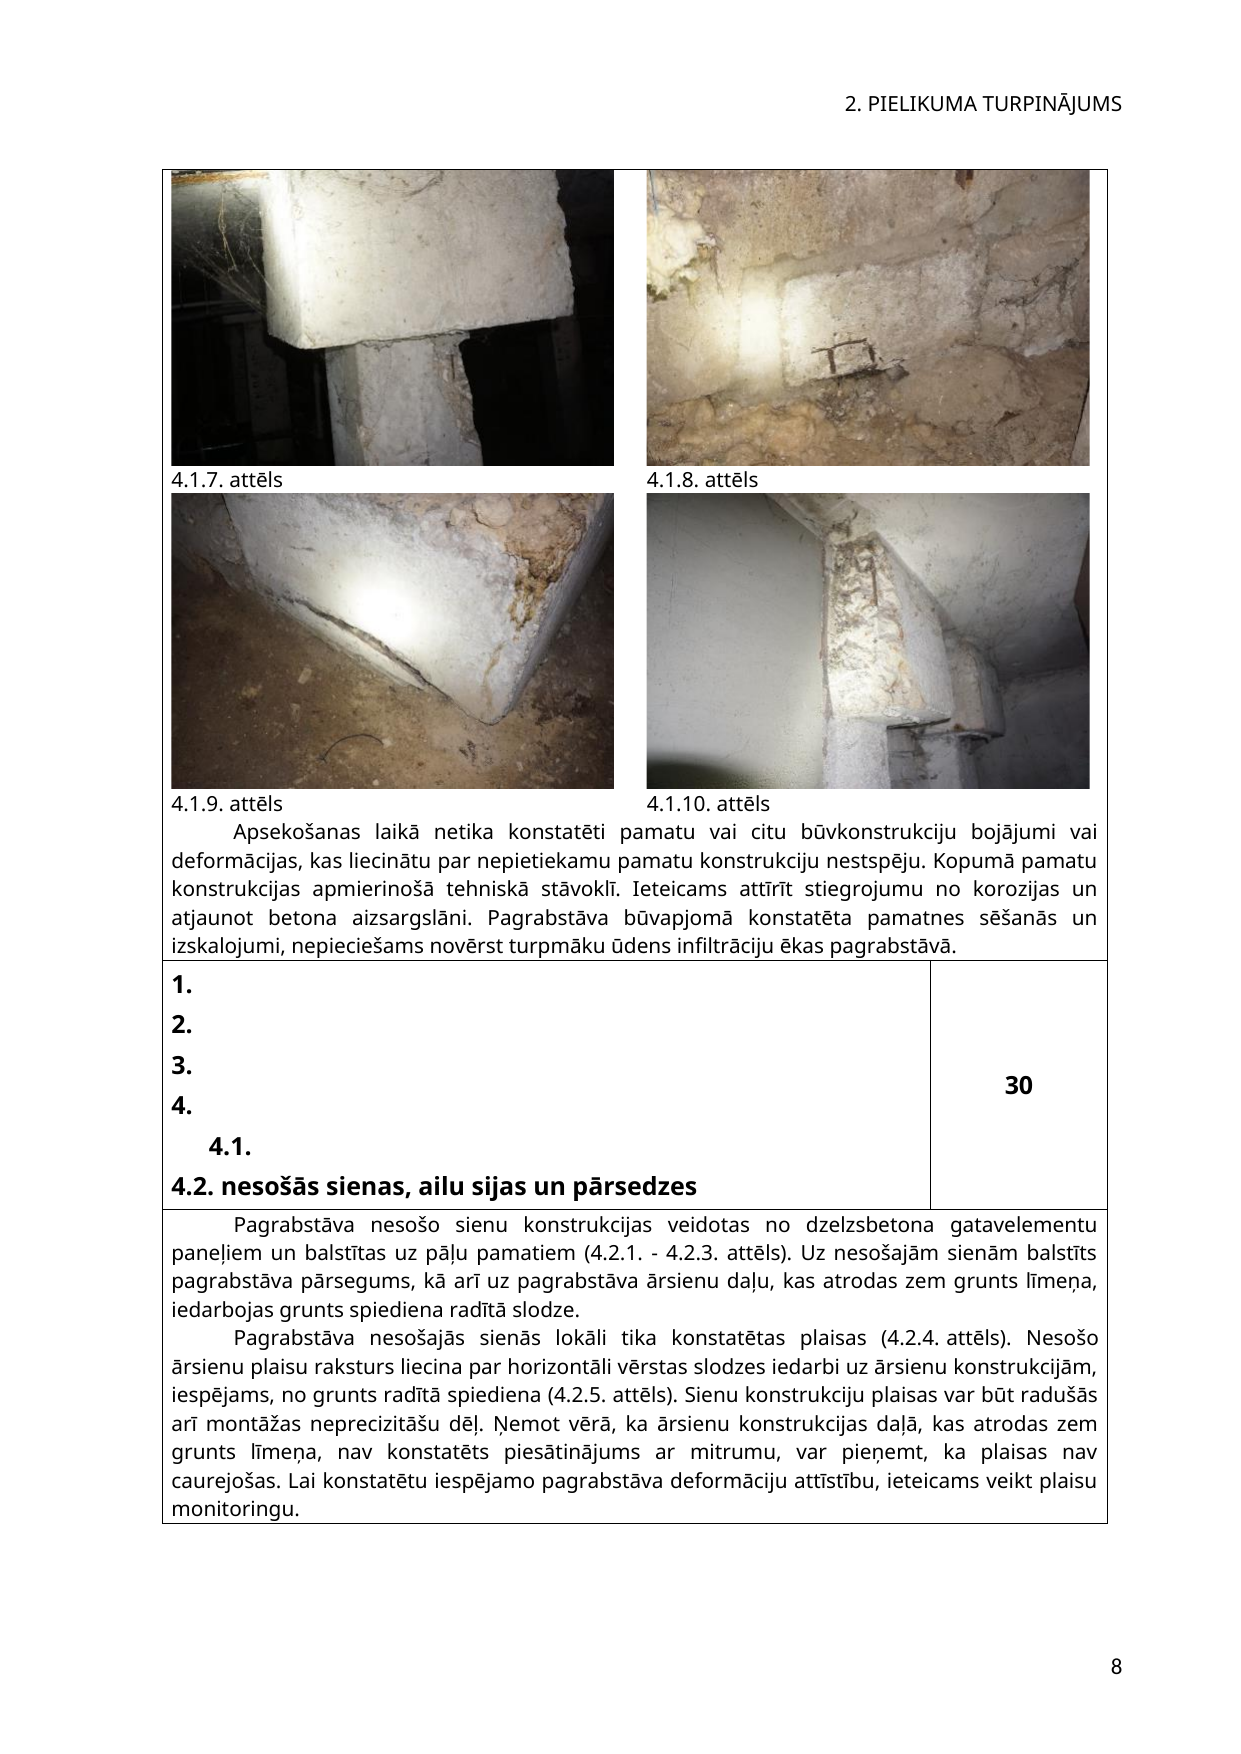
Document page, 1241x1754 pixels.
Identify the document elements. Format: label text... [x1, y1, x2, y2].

picture [171, 493, 614, 789]
table_cell 30 [931, 961, 1107, 1209]
picture [646, 493, 1090, 789]
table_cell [163, 170, 1107, 959]
picture [646, 170, 1090, 466]
table_cell 4.2. nesošās sienas, ailu sijas un pārsedzes [163, 961, 930, 1209]
picture [171, 170, 614, 466]
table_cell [163, 1210, 1107, 1523]
